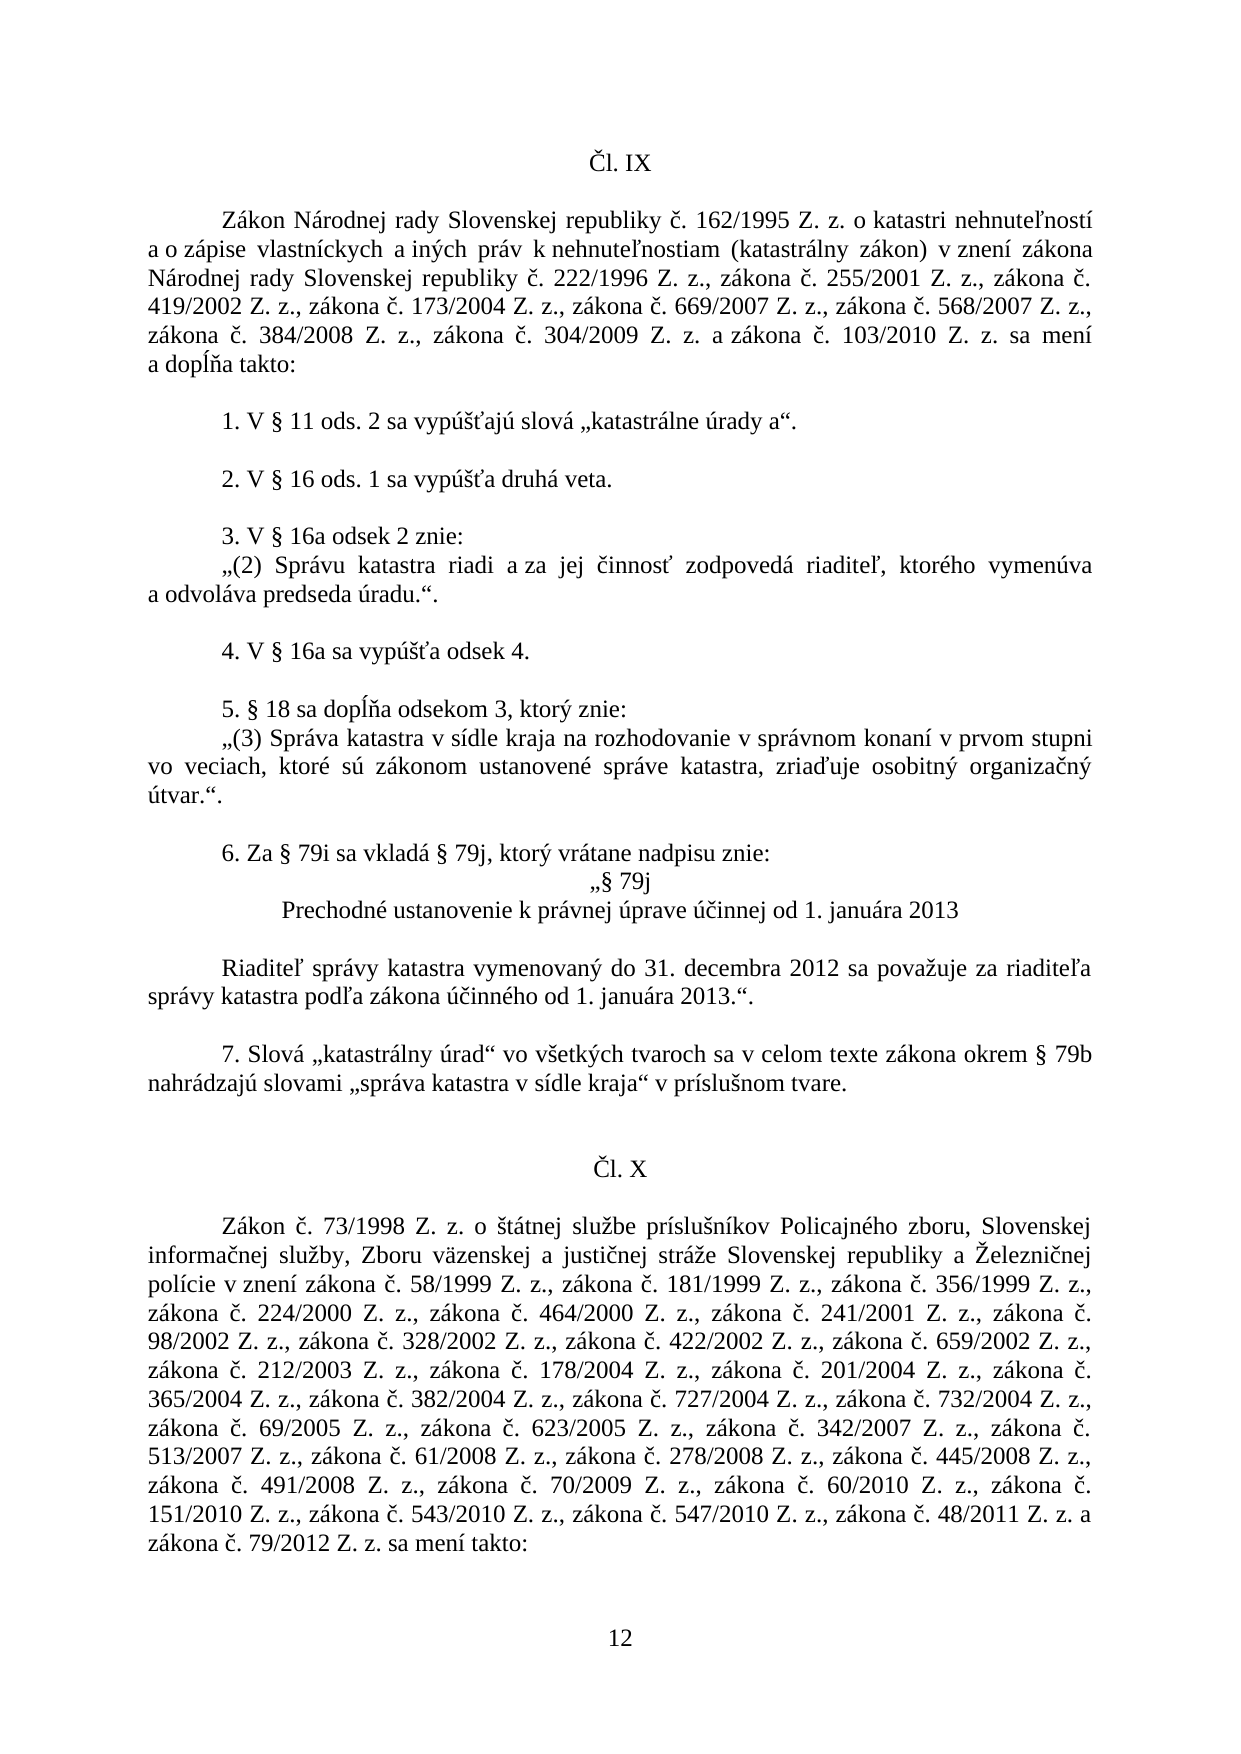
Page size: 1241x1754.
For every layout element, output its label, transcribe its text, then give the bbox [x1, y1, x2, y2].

text 3. V § 16a odsek 2 znie: [148, 521, 1093, 550]
text 1. V § 11 ods. 2 sa vypúšťajú slová „katastrálne úrady a“. [148, 406, 1093, 435]
text „(2) Správu katastra riadi a za jej činnosť zodpovedá riaditeľ, ktorého vymenúva a odvoláva predseda úradu.“. [148, 550, 1093, 608]
text Čl. X [148, 1154, 1093, 1183]
text Prechodné ustanovenie k právnej úprave účinnej od 1. januára 2013 [148, 895, 1093, 924]
text 7. Slová „katastrálny úrad“ vo všetkých tvaroch sa v celom texte zákona okrem § 79b nahrádzajú slovami „správa katastra v sídle kraja“ v príslušnom tvare. [148, 1039, 1093, 1096]
text Čl. IX [148, 148, 1093, 176]
text 4. V § 16a sa vypúšťa odsek 4. [148, 636, 1093, 665]
text „§ 79j [148, 866, 1093, 895]
text 2. V § 16 ods. 1 sa vypúšťa druhá veta. [148, 464, 1093, 493]
text Zákon č. 73/1998 Z. z. o štátnej službe príslušníkov Policajného zboru, Slovenskej informačnej služby, Zboru väzenskej a justičnej stráže Slovenskej republiky a Železničnej polície v znení zákona č. 58/1999 Z. z., zákona č. 181/1999 Z. z., zákona č. 356/1999 Z. z., zákona č. 224/2000 Z. z., zákona č. 464/2000 Z. z., zákona č. 241/2001 Z. z., zákona č. 98/2002 Z. z., zákona č. 328/2002 Z. z., zákona č. 422/2002 Z. z., zákona č. 659/2002 Z. z., zákona č. 212/2003 Z. z., zákona č. 178/2004 Z. z., zákona č. 201/2004 Z. z., zákona č. 365/2004 Z. z., zákona č. 382/2004 Z. z., zákona č. 727/2004 Z. z., zákona č. 732/2004 Z. z., zákona č. 69/2005 Z. z., zákona č. 623/2005 Z. z., zákona č. 342/2007 Z. z., zákona č. 513/2007 Z. z., zákona č. 61/2008 Z. z., zákona č. 278/2008 Z. z., zákona č. 445/2008 Z. z., zákona č. 491/2008 Z. z., zákona č. 70/2009 Z. z., zákona č. 60/2010 Z. z., zákona č. 151/2010 Z. z., zákona č. 543/2010 Z. z., zákona č. 547/2010 Z. z., zákona č. 48/2011 Z. z. a zákona č. 79/2012 Z. z. sa mení takto: [148, 1211, 1093, 1556]
text Zákon Národnej rady Slovenskej republiky č. 162/1995 Z. z. o katastri nehnuteľností a o zápise vlastníckych a iných práv k nehnuteľnostiam (katastrálny zákon) v znení zákona Národnej rady Slovenskej republiky č. 222/1996 Z. z., zákona č. 255/2001 Z. z., zákona č. 419/2002 Z. z., zákona č. 173/2004 Z. z., zákona č. 669/2007 Z. z., zákona č. 568/2007 Z. z., zákona č. 384/2008 Z. z., zákona č. 304/2009 Z. z. a zákona č. 103/2010 Z. z. sa mení a dopĺňa takto: [148, 205, 1093, 378]
text Riaditeľ správy katastra vymenovaný do 31. decembra 2012 sa považuje za riaditeľa správy katastra podľa zákona účinného od 1. januára 2013.“. [148, 953, 1093, 1010]
text 5. § 18 sa dopĺňa odsekom 3, ktorý znie: [148, 694, 1093, 723]
text 6. Za § 79i sa vkladá § 79j, ktorý vrátane nadpisu znie: [148, 838, 1093, 866]
text „(3) Správa katastra v sídle kraja na rozhodovanie v správnom konaní v prvom stupni vo veciach, ktoré sú zákonom ustanovené správe katastra, zriaďuje osobitný organizačný útvar.“. [148, 723, 1093, 809]
